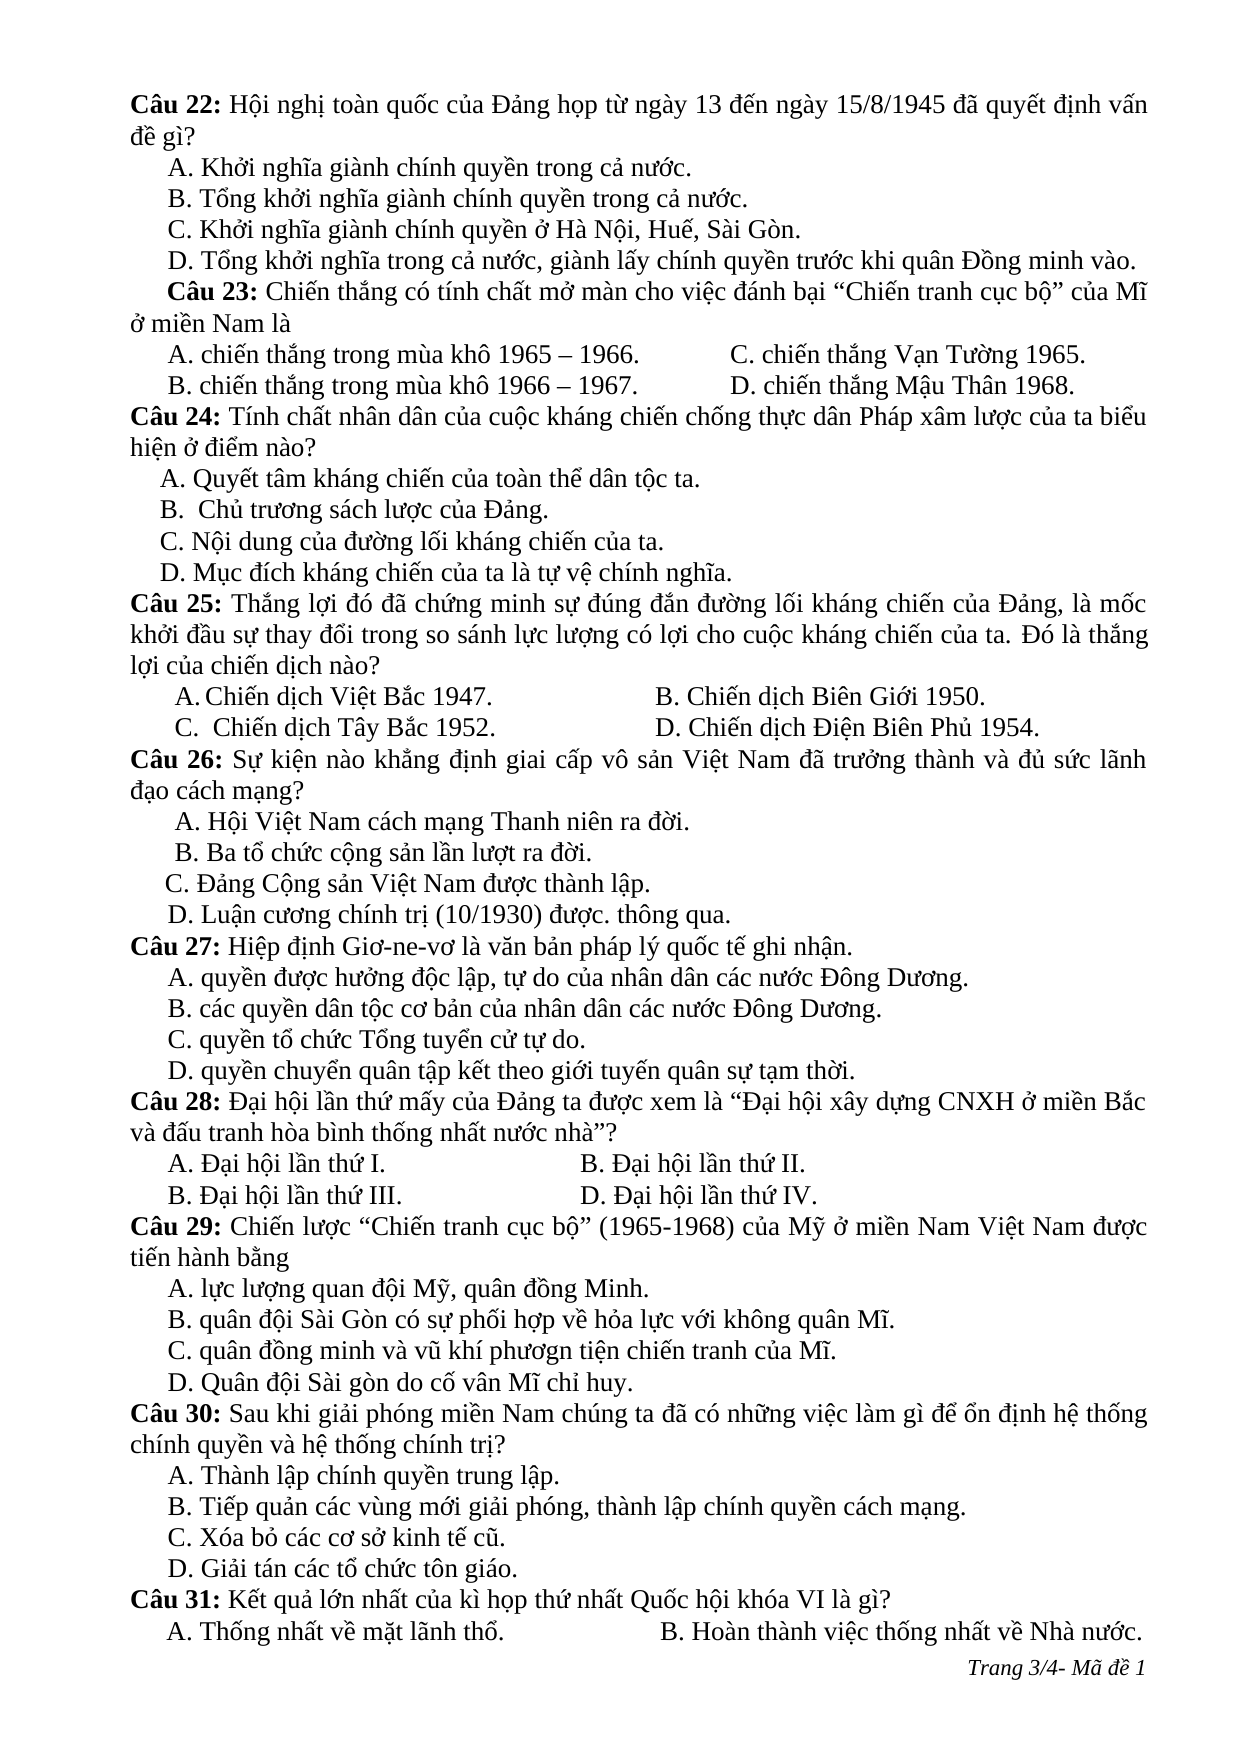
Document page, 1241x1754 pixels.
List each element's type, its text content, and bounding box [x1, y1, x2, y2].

text C. Nội dung của đường lối kháng chiến của ta. [159, 525, 1149, 556]
list Tiếp quản các vùng mới giải phóng, thành lập chính quyền cách mạng. [167, 1490, 1149, 1521]
list Thành lập chính quyền trung lập. [167, 1459, 1149, 1490]
list chiến thắng trong mùa khô 1965 – 1966. C. chiến thắng Vạn Tường 1965. [167, 338, 1149, 369]
text Câu 23: Chiến thắng có tính chất mở màn cho việc đánh bại “Chiến tranh cục bộ” của Mĩ ở miền Nam là [130, 276, 1149, 338]
list Quyết tâm kháng chiến của toàn thể dân tộc ta. [159, 462, 1149, 493]
list Ba tổ chức cộng sản lần lượt ra đời. [174, 836, 1149, 867]
text C. Đảng Cộng sản Việt Nam được thành lập. [130, 867, 1149, 898]
list Tổng khởi nghĩa giành chính quyền trong cả nước. [167, 182, 1149, 213]
list Quân đội Sài gòn do cố vân Mĩ chỉ huy. [167, 1366, 1149, 1397]
text Câu 25: Thắng lợi đó đã chứng minh sự đúng đắn đường lối kháng chiến của Đảng, là mốc khởi đầu sự thay đổi trong so sánh lực lượng có lợi cho cuộc kháng chiến của ta. Đó là thắng lợi của chiến dịch nào? [130, 587, 1149, 680]
list Khởi nghĩa giành chính quyền ở Hà Nội, Huế, Sài Gòn. [167, 213, 1149, 244]
list Giải tán các tổ chức tôn giáo. [167, 1552, 1149, 1584]
list Chiến dịch Việt Bắc 1947. B. Chiến dịch Biên Giới 1950. [174, 680, 1149, 712]
list quyền tổ chức Tổng tuyển cử tự do. [167, 1023, 1149, 1054]
list các quyền dân tộc cơ bản của nhân dân các nước Đông Dương. [167, 992, 1149, 1023]
text Câu 30: Sau khi giải phóng miền Nam chúng ta đã có những việc làm gì để ổn định hệ thống chính quyền và hệ thống chính trị? [130, 1397, 1149, 1459]
text Câu 28: Đại hội lần thứ mấy của Đảng ta được xem là “Đại hội xây dựng CNXH ở miền Bắc và đấu tranh hòa bình thống nhất nước nhà”? [130, 1085, 1149, 1148]
text Câu 22: Hội nghị toàn quốc của Đảng họp từ ngày 13 đến ngày 15/8/1945 đã quyết định vấn đề gì? [130, 89, 1149, 151]
list chiến thắng trong mùa khô 1966 – 1967. D. chiến thắng Mậu Thân 1968. [167, 369, 1149, 400]
list Đại hội lần thứ I. B. Đại hội lần thứ II. [167, 1148, 1149, 1179]
list Đại hội lần thứ III. D. Đại hội lần thứ IV. [167, 1179, 1149, 1210]
list quân đội Sài Gòn có sự phối hợp về hỏa lực với không quân Mĩ. [167, 1303, 1149, 1334]
text Câu 31: Kết quả lớn nhất của kì họp thứ nhất Quốc hội khóa VI là gì? [130, 1584, 1149, 1615]
text Câu 29: Chiến lược “Chiến tranh cục bộ” (1965-1968) của Mỹ ở miền Nam Việt Nam được tiến hành bằng [130, 1210, 1149, 1272]
text Câu 27: Hiệp định Giơ-ne-vơ là văn bản pháp lý quốc tế ghi nhận. [130, 929, 1149, 961]
text Câu 26: Sự kiện nào khẳng định giai cấp vô sản Việt Nam đã trưởng thành và đủ sức lãnh đạo cách mạng? [130, 743, 1149, 805]
list Chủ trương sách lược của Đảng. [159, 493, 1149, 525]
text D. Mục đích kháng chiến của ta là tự vệ chính nghĩa. [159, 556, 1149, 587]
list quyền được hưởng độc lập, tự do của nhân dân các nước Đông Dương. [167, 961, 1149, 992]
list quyền chuyển quân tập kết theo giới tuyến quân sự tạm thời. [167, 1054, 1149, 1085]
text Câu 24: Tính chất nhân dân của cuộc kháng chiến chống thực dân Pháp xâm lược của ta biểu hiện ở điểm nào? [130, 400, 1149, 462]
text A. Thống nhất về mặt lãnh thổ. B. Hoàn thành việc thống nhất về Nhà nước. [130, 1615, 1149, 1646]
list quân đồng minh và vũ khí phươgn tiện chiến tranh của Mĩ. [167, 1334, 1149, 1366]
list Khởi nghĩa giành chính quyền trong cả nước. [167, 151, 1149, 182]
list lực lượng quan đội Mỹ, quân đồng Minh. [167, 1272, 1149, 1303]
list Xóa bỏ các cơ sở kinh tế cũ. [167, 1521, 1149, 1552]
list Hội Việt Nam cách mạng Thanh niên ra đời. [174, 805, 1149, 836]
text D. Luận cương chính trị (10/1930) được. thông qua. [130, 898, 1149, 929]
list Tổng khởi nghĩa trong cả nước, giành lấy chính quyền trước khi quân Đồng minh vào. [167, 244, 1149, 276]
text C. Chiến dịch Tây Bắc 1952. D. Chiến dịch Điện Biên Phủ 1954. [174, 712, 1149, 743]
